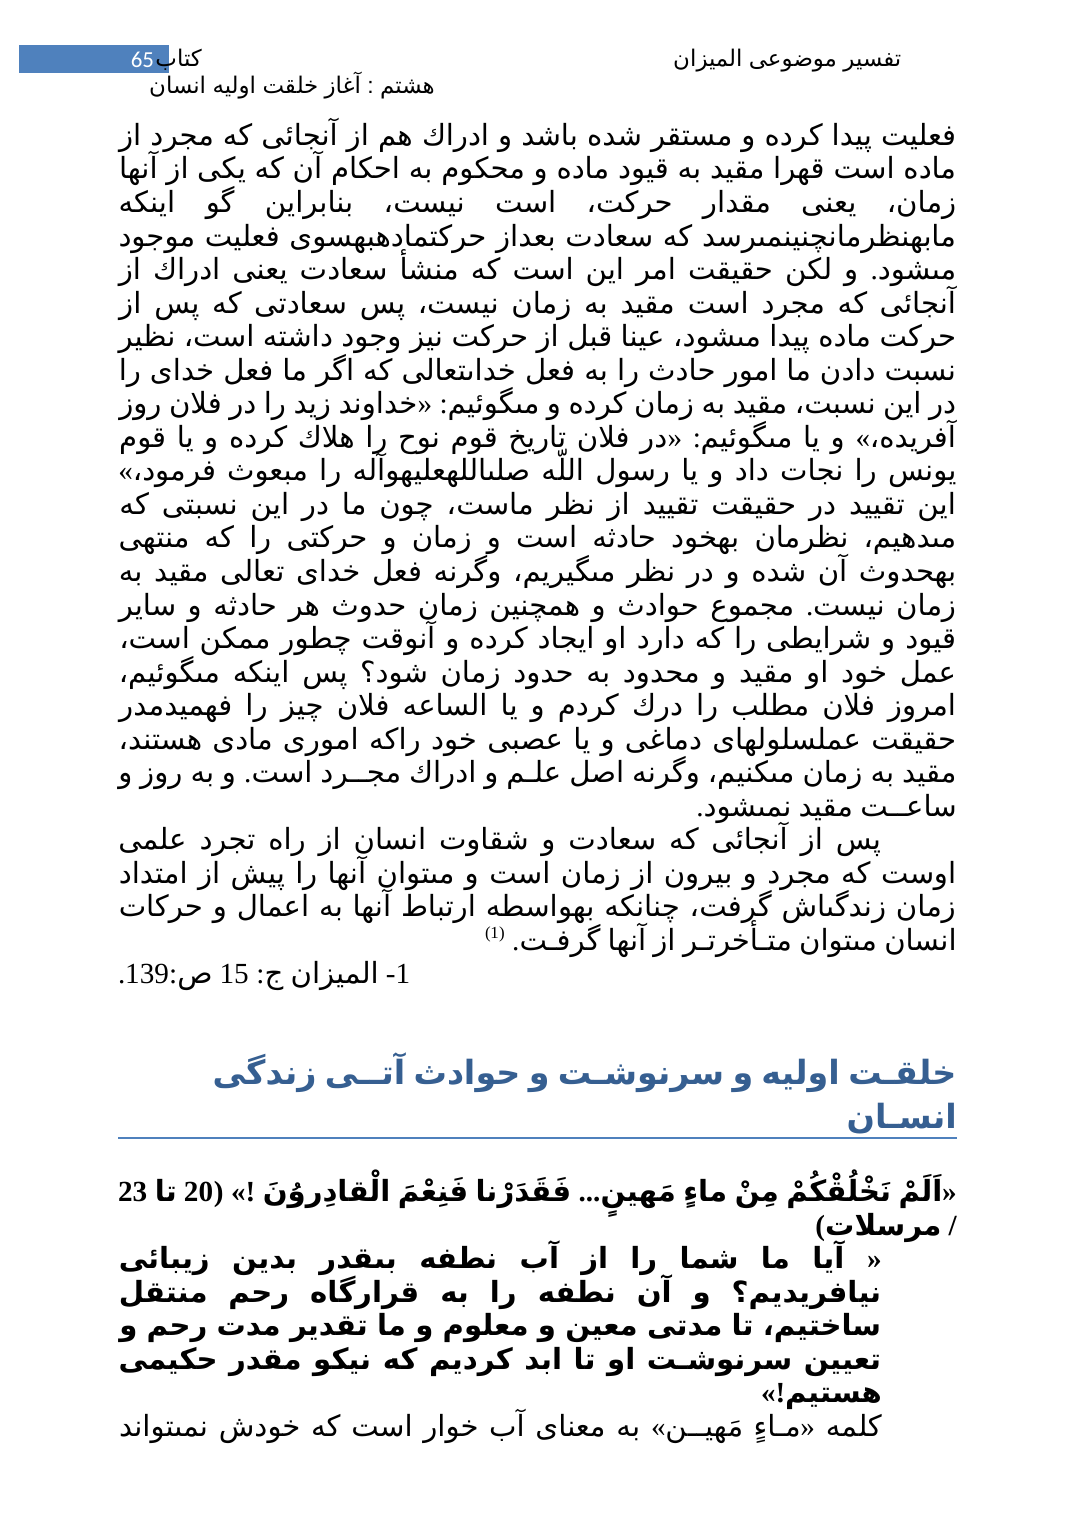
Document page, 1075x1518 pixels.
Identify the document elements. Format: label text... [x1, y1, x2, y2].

text 1- الميزان ج: 15 ص:139. [118, 957, 957, 990]
text پس از آن‏جائى كه سعادت و شقاوت انسان از راه تجرد علمى اوست كه مجرد و بيرون از زمان است و مى‏توان آن‏ها را پيش از امتداد زمان زندگى‏اش گرفت، چنان‏كه به‏واسطه ارتباط آن‏ها به اعمال و حركات انسان مى‏توان متـأخرتـر از آن‏ها گرفـت. (1) [118, 822, 957, 957]
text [118, 1409, 957, 1443]
text « آيا ما شما را از آب نطفه بى‏قدر بدين زيبائى نيافريديم؟ و آن نطفه را به قرارگاه رحم منتقل ساختيم، تا مدتى معين و معلوم و ما تقدير مدت رحم و تعيين سرنوشـت او تا ابد كرديم كه نيكو مقدر حكيمى هستيم!» [118, 1241, 882, 1409]
subtitle خلقـت اوليه و سرنوشـت و حوادث آتــى زندگى انسـان [118, 1053, 957, 1137]
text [118, 118, 957, 822]
text «اَلَمْ نَخْلُقْكُمْ مِنْ ماءٍ مَهينٍ... فَقَدَرْنا فَنِعْمَ الْقادِروُنَ !» (20 تا 23 / مرسلات) [118, 1174, 957, 1241]
